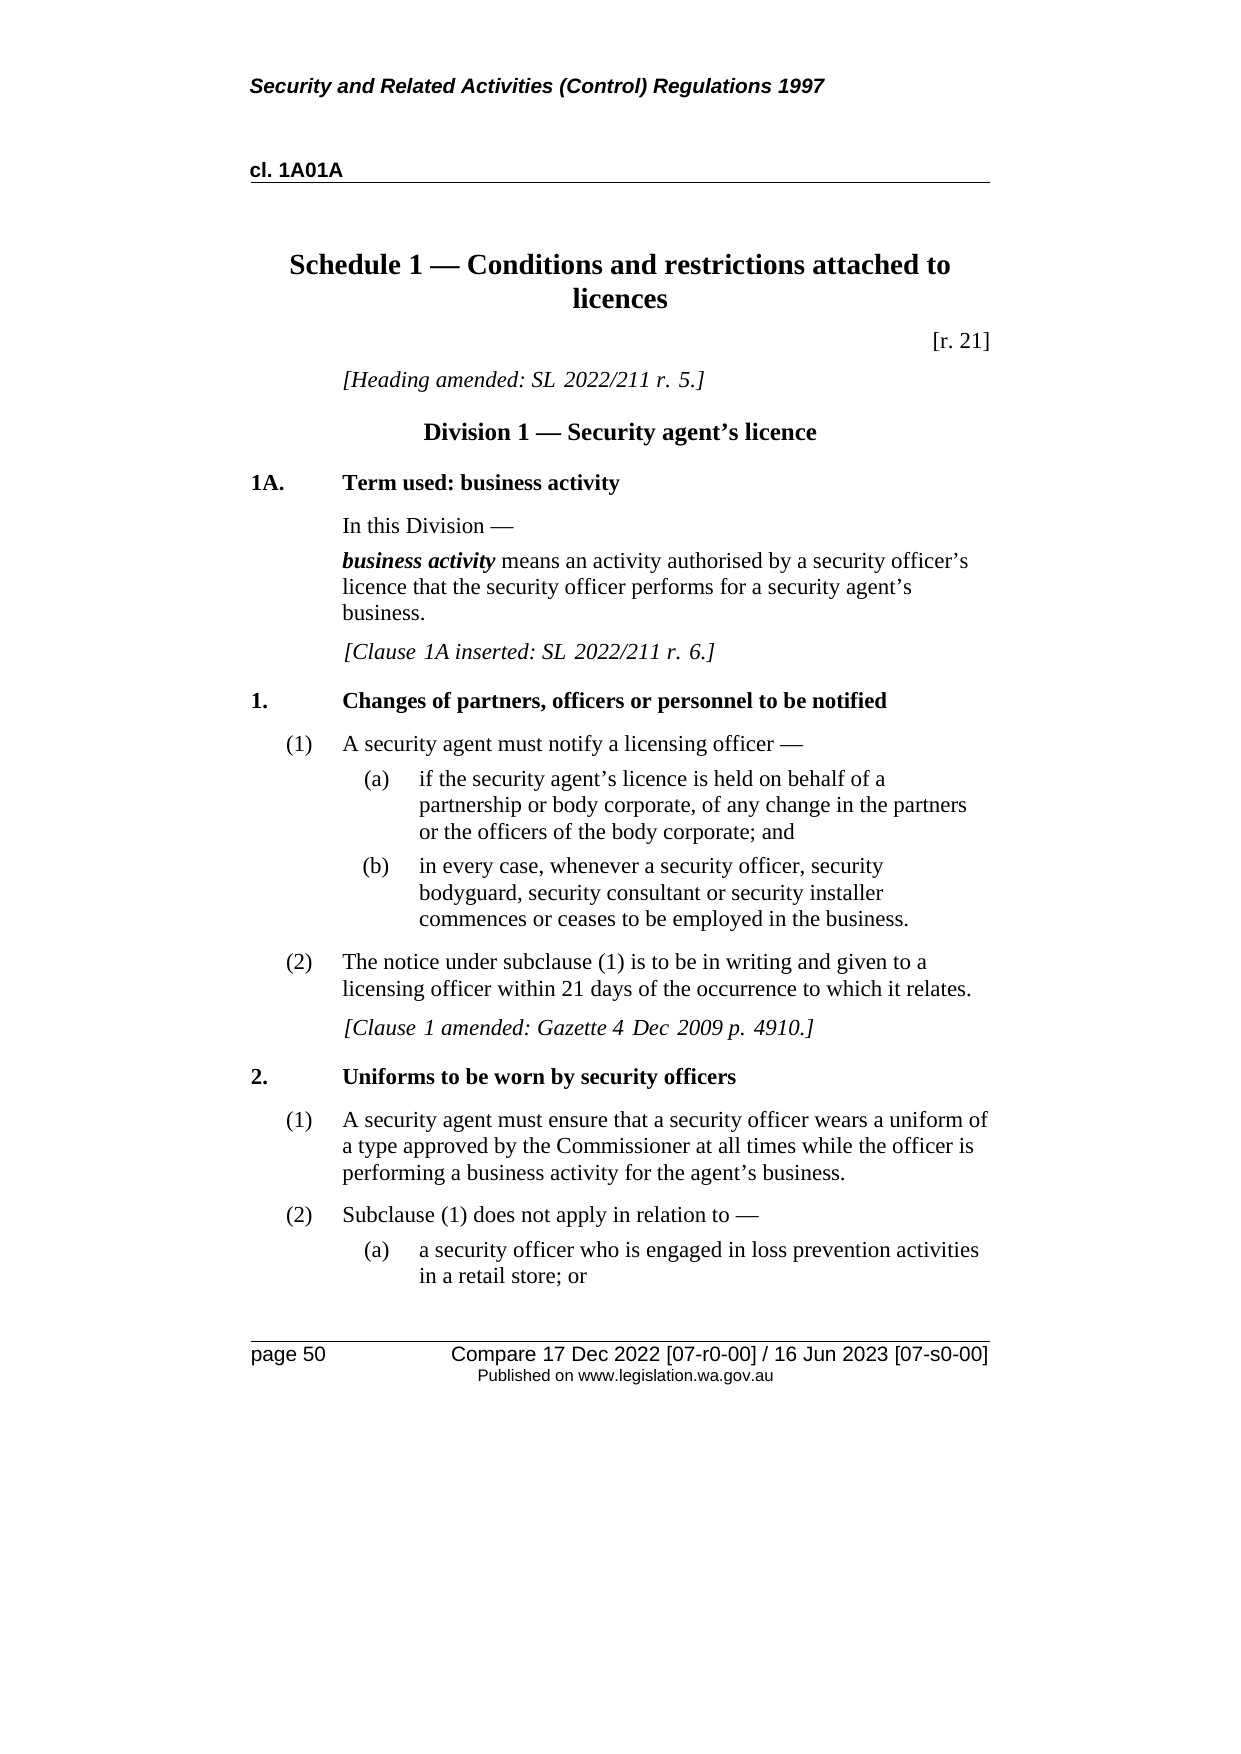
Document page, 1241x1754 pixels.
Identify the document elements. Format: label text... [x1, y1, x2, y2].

text [Clause 1A inserted: SL 2022/211 r. 6.] [251, 638, 990, 664]
text [r. 21] [251, 327, 990, 353]
text (2) The notice under subclause (1) is to be in writing and given to a licensing officer within 21 days of the occurrence to which it relates. [251, 948, 990, 1001]
subtitle [Heading amended: SL 2022/211 r. 5.] [251, 366, 990, 392]
subtitle 1A. Term used: business activity [251, 469, 990, 495]
subtitle 2. Uniforms to be worn by security officers [251, 1063, 990, 1089]
subtitle Division 1 — Security agent’s licence [251, 417, 990, 446]
text (a) if the security agent’s licence is held on behalf of a partnership or body corporate, of any change in the partners or the officers of the body corporate; and [251, 765, 990, 844]
text (a) a security officer who is engaged in loss prevention activities in a retail store; or [251, 1236, 990, 1289]
text [Clause 1 amended: Gazette 4 Dec 2009 p. 4910.] [251, 1013, 990, 1040]
text business activity means an activity authorised by a security officer’s licence that the security officer performs for a security agent’s business. [251, 547, 990, 626]
text (1) A security agent must ensure that a security officer wears a uniform of a type approved by the Commissioner at all times while the officer is performing a business activity for the agent’s business. [251, 1106, 990, 1185]
subtitle 1. Changes of partners, officers or personnel to be notified [251, 687, 990, 714]
text (1) A security agent must notify a licensing officer — [251, 731, 990, 757]
text (b) in every case, whenever a security officer, security bodyguard, security consultant or security installer commences or ceases to be employed in the business. [251, 853, 990, 932]
text In this Division — [251, 512, 990, 538]
text (2) Subclause (1) does not apply in relation to — [251, 1202, 990, 1228]
subtitle Schedule 1 — Conditions and restrictions attached to licences [251, 247, 990, 314]
